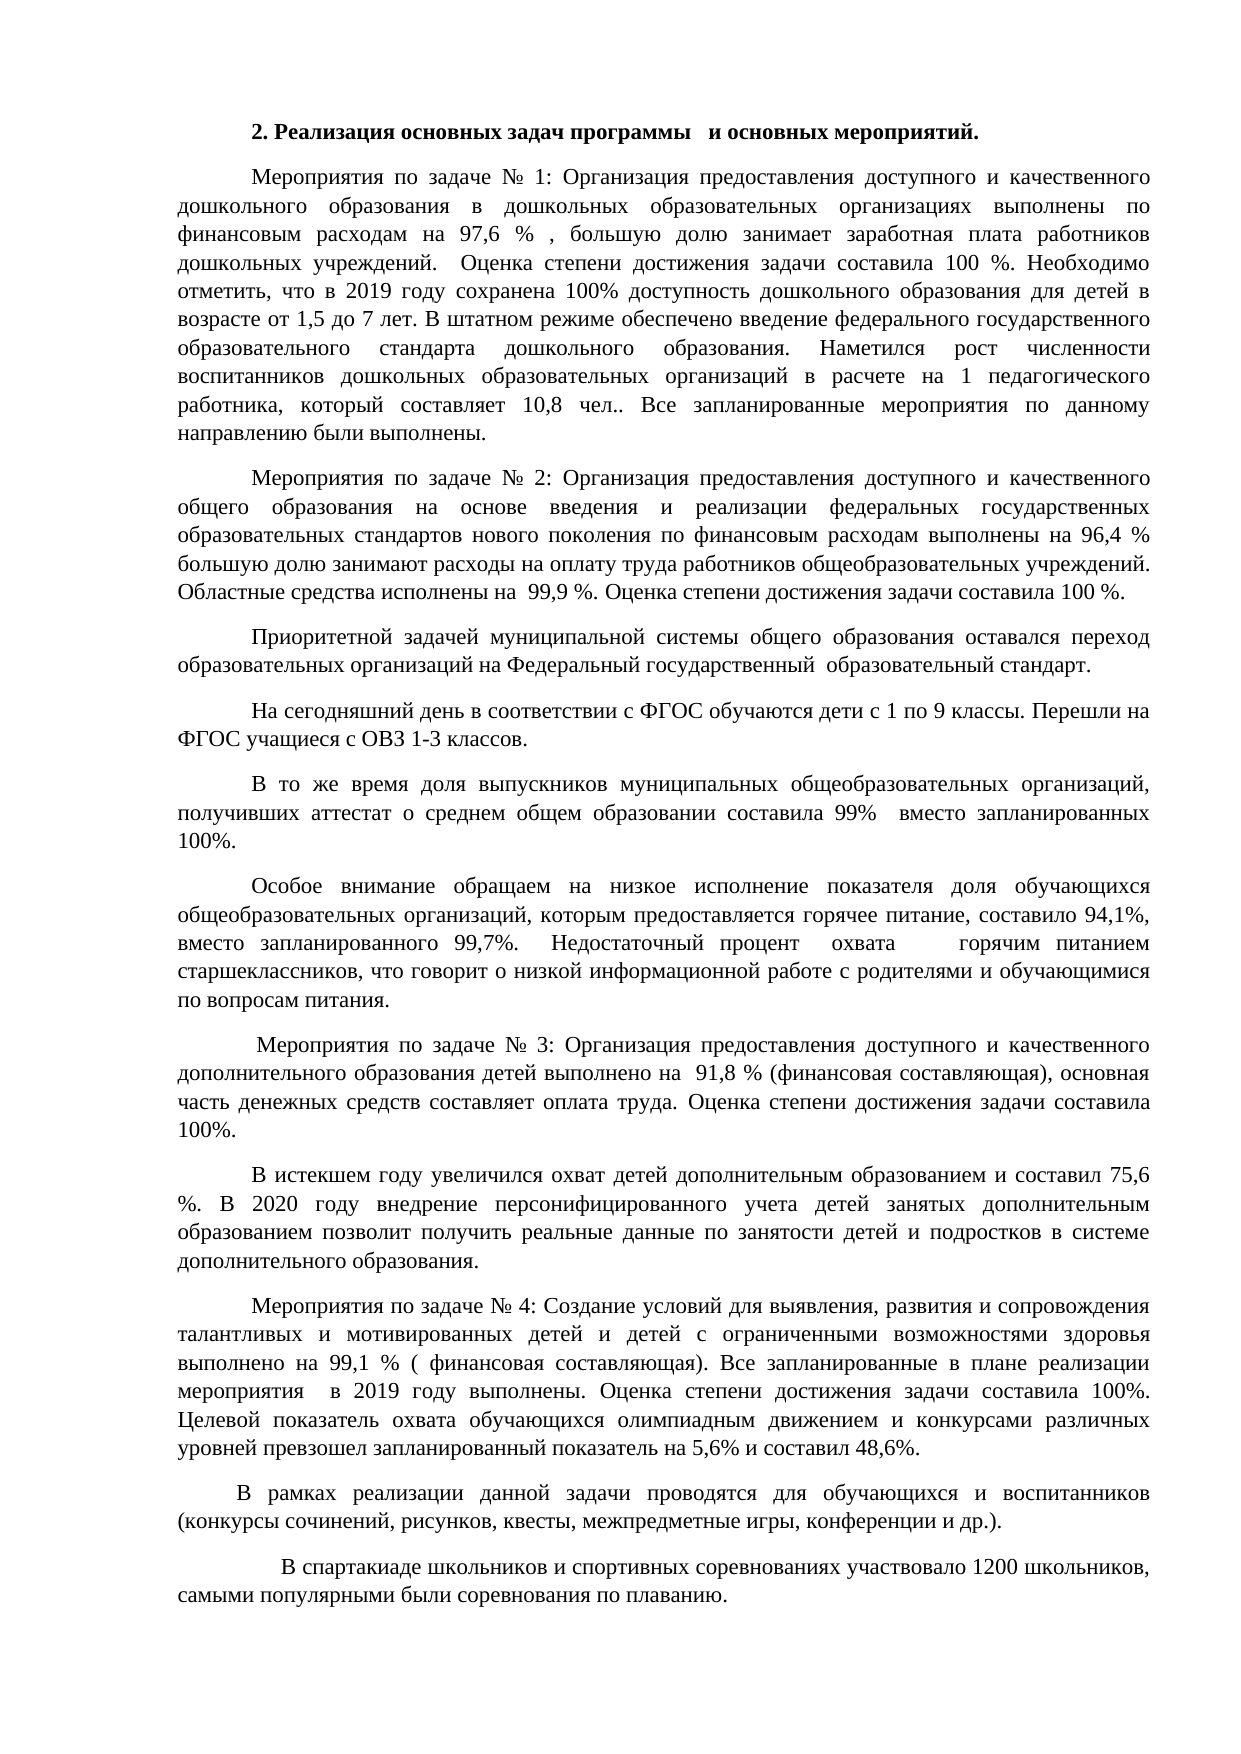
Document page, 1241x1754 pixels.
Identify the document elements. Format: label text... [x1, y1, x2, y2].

text В рамках реализации данной задачи проводятся для обучающихся и воспитанников (конкурсы сочинений, рисунков, квесты, межпредметные игры, конференции и др.). [177, 1479, 1152, 1534]
text На сегодняшний день в соответствии с ФГОС обучаются дети с 1 по 9 классы. Перешли на ФГОС учащиеся с ОВЗ 1-3 классов. [177, 697, 1152, 751]
text Мероприятия по задаче № 3: Организация предоставления доступного и качественного дополнительного образования детей выполнено на 91,8 % (финансовая составляющая), основная часть денежных средств составляет оплата труда. Оценка степени достижения задачи составила 100%. [177, 1031, 1152, 1143]
text Мероприятия по задаче № 4: Создание условий для выявления, развития и сопровождения талантливых и мотивированных детей и детей с ограниченными возможностями здоровья выполнено на 99,1 % ( финансовая составляющая). Все запланированные в плане реализации мероприятия в 2019 году выполнены. Оценка степени достижения задачи составила 100%. Целевой показатель охвата обучающихся олимпиадным движением и конкурсами различных уровней превзошел запланированный показатель на 5,6% и составил 48,6%. [177, 1292, 1152, 1460]
text В спартакиаде школьников и спортивных соревнованиях участвовало 1200 школьников, самыми популярными были соревнования по плаванию. [177, 1553, 1152, 1607]
text Особое внимание обращаем на низкое исполнение показателя доля обучающихся общеобразовательных организаций, которым предоставляется горячее питание, составило 94,1%, вместо запланированного 99,7%. Недостаточный процент охвата горячим питанием старшеклассников, что говорит о низкой информационной работе с родителями и обучающимися по вопросам питания. [177, 872, 1152, 1012]
text Мероприятия по задаче № 2: Организация предоставления доступного и качественного общего образования на основе введения и реализации федеральных государственных образовательных стандартов нового поколения по финансовым расходам выполнены на 96,4 % большую долю занимают расходы на оплату труда работников общеобразовательных учреждений. Областные средства исполнены на 99,9 %. Оценка степени достижения задачи составила 100 %. [177, 464, 1152, 604]
text Приоритетной задачей муниципальной системы общего образования оставался переход образовательных организаций на Федеральный государственный образовательный стандарт. [177, 623, 1152, 678]
text В то же время доля выпускников муниципальных общеобразовательных организаций, получивших аттестат о среднем общем образовании составила 99% вместо запланированных 100%. [177, 770, 1152, 853]
text В истекшем году увеличился охват детей дополнительным образованием и составил 75,6 %. В 2020 году внедрение персонифицированного учета детей занятых дополнительным образованием позволит получить реальные данные по занятости детей и подростков в системе дополнительного образования. [177, 1161, 1152, 1273]
text Мероприятия по задаче № 1: Организация предоставления доступного и качественного дошкольного образования в дошкольных образовательных организациях выполнены по финансовым расходам на 97,6 % , большую долю занимает заработная плата работников дошкольных учреждений. Оценка степени достижения задачи составила 100 %. Необходимо отметить, что в 2019 году сохранена 100% доступность дошкольного образования для детей в возрасте от 1,5 до 7 лет. В штатном режиме обеспечено введение федерального государственного образовательного стандарта дошкольного образования. Наметился рост численности воспитанников дошкольных образовательных организаций в расчете на 1 педагогического работника, который составляет 10,8 чел.. Все запланированные мероприятия по данному направлению были выполнены. [177, 163, 1152, 446]
text 2. Реализация основных задач программы и основных мероприятий. [177, 118, 1152, 144]
